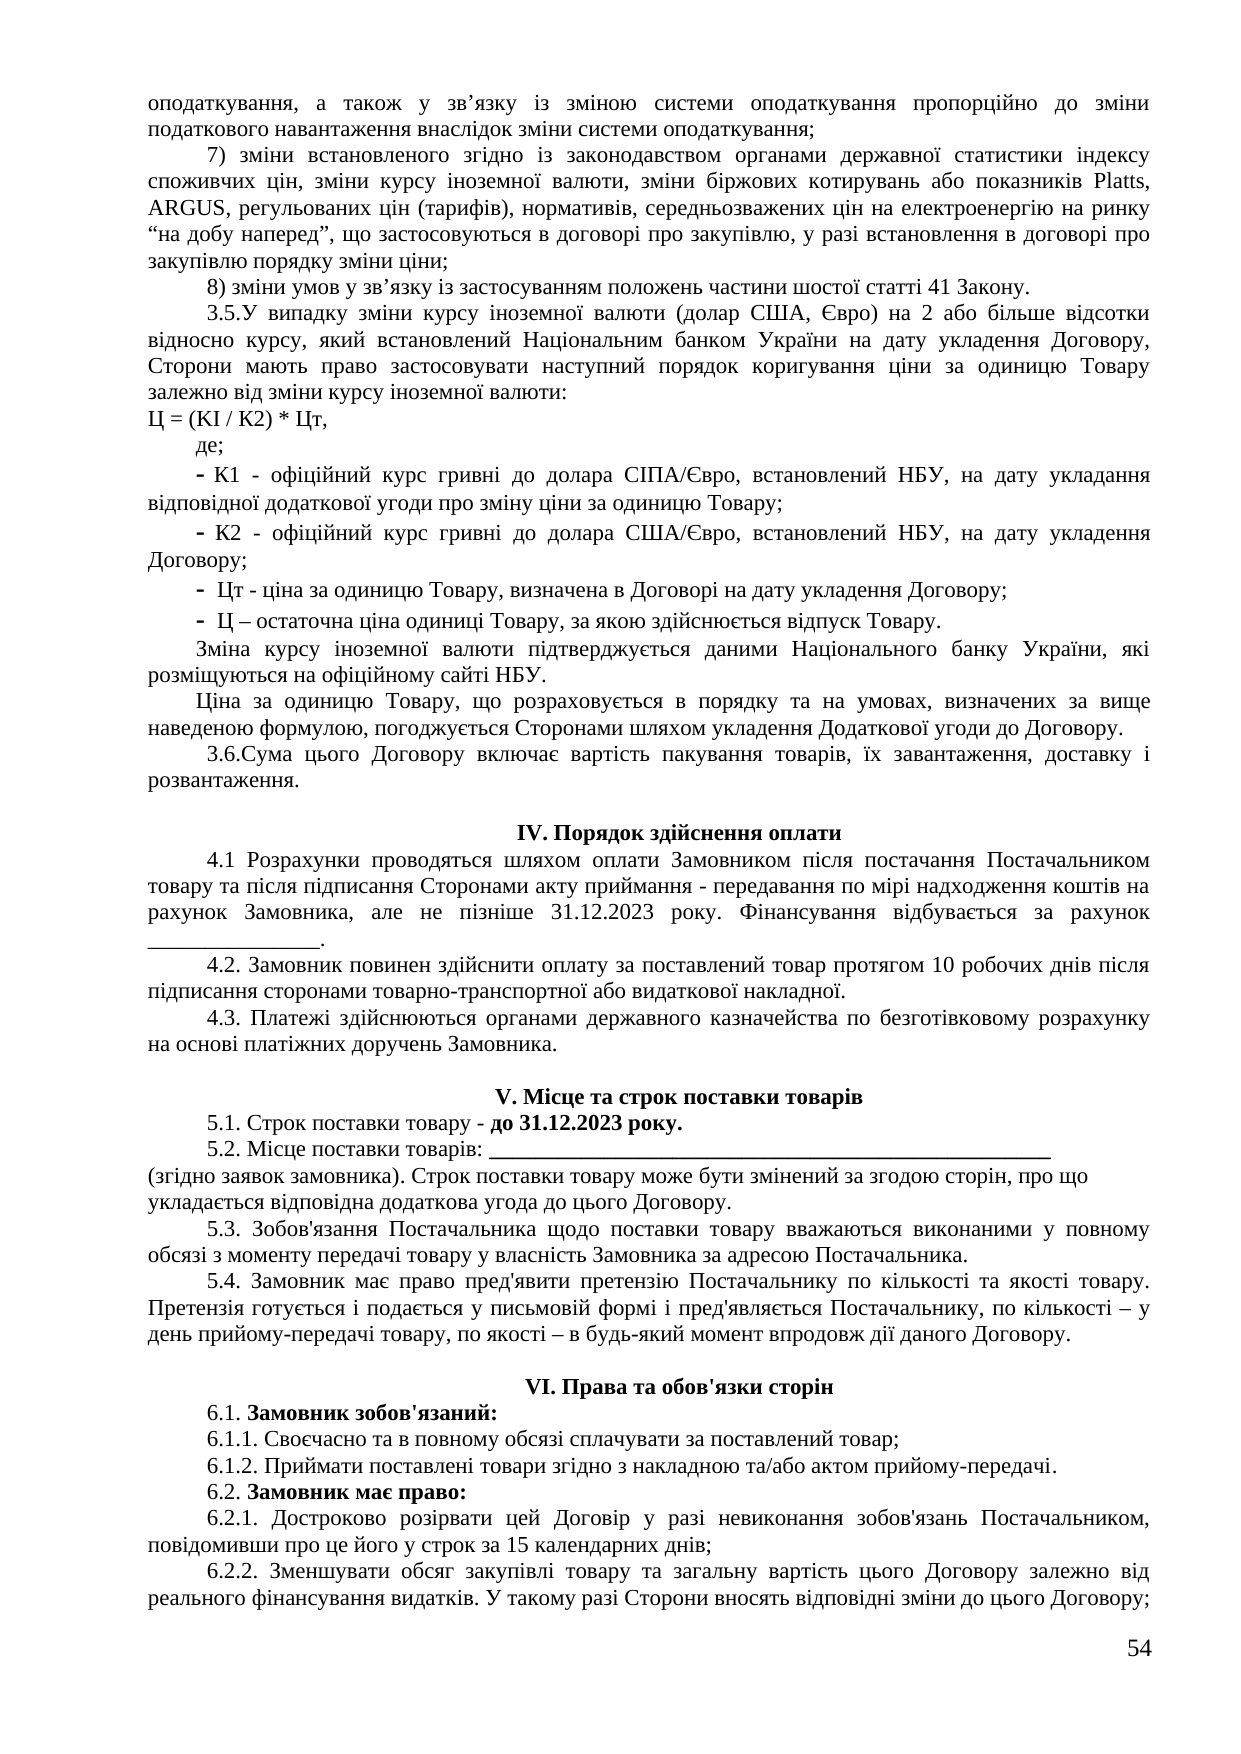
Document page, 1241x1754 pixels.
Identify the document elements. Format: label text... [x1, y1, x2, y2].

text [148, 88, 1152, 141]
text 4.1 Розрахунки проводяться шляхом оплати Замовником після постачання Постачальником товару та після підписання Сторонами акту приймання - передавання по мірі надходження коштів на рахунок Замовника, але не пізніше 31.12.2023 року. Фінансування відбувається за рахунок _______________. [148, 846, 1152, 951]
list Ц – остаточна ціна одиниці Товару, за якою здійснюється відпуск Товару. [148, 604, 1152, 635]
text V. Місце та строк поставки товарів [148, 1083, 1152, 1109]
text Ціна за одиницю Товару, що розраховується в порядку та на умовах, визначених за вище наведеною формулою, погоджується Сторонами шляхом укладення Додаткової угоди до Договору. [148, 687, 1152, 740]
list Цт - ціна за одиницю Товару, визначена в Договорі на дату укладення Договору; [148, 572, 1152, 604]
text 3.5.У випадку зміни курсу іноземної валюти (долар США, Євро) на 2 або більше відсотки відносно курсу, який встановлений Національним банком України на дату укладення Договору, Сторони мають право застосовувати наступний порядок коригування ціни за одиницю Товару залежно від зміни курсу іноземної валюти: [148, 299, 1152, 405]
list К1 - офіційний курс гривні до долара СІПА/Євро, встановлений НБУ, на дату укладання відповідної додаткової угоди про зміну ціни за одиницю Товару; [148, 457, 1152, 515]
text VI. Права та обов'язки сторін [148, 1373, 1152, 1399]
text 3.6.Сума цього Договору включає вартість пакування товарів, їх завантаження, доставку і розвантаження. [148, 740, 1152, 793]
text IV. Порядок здійснення оплати [148, 819, 1152, 846]
text 5.1. Строк поставки товару - до 31.12.2023 року. [148, 1109, 1152, 1136]
text 6.1.1. Своєчасно та в повному обсязі сплачувати за поставлений товар; [148, 1425, 1152, 1452]
text 5.3. Зобов'язання Постачальника щодо поставки товару вважаються виконаними у повному обсязі з моменту передачі товару у власність Замовника за адресою Постачальника. [148, 1214, 1152, 1267]
text Ц = (KI / К2) * Цт, [148, 405, 1152, 431]
text де; [148, 431, 1152, 457]
list К2 - офіційний курс гривні до долара США/Євро, встановлений НБУ, на дату укладення Договору; [148, 515, 1152, 572]
text (згідно заявок замовника). Строк поставки товару може бути змінений за згодою сторін, про що укладається відповідна додаткова угода до цього Договору. [148, 1162, 1152, 1214]
text 6.2.2. Зменшувати обсяг закупівлі товару та загальну вартість цього Договору залежно від реального фінансування видатків. У такому разі Сторони вносять відповідні зміни до цього Договору; [148, 1557, 1152, 1610]
text 4.3. Платежі здійснюються органами державного казначейства по безготівковому розрахунку на основі платіжних доручень Замовника. [148, 1004, 1152, 1056]
text 6.2. Замовник має право: [148, 1478, 1152, 1504]
text 5.2. Місце поставки товарів: _________________________________________________ [148, 1136, 1152, 1162]
text 6.1. Замовник зобов'язаний: [148, 1399, 1152, 1425]
text 6.2.1. Достроково розірвати цей Договір у разі невиконання зобов'язань Постачальником, повідомивши про це його у строк за 15 календарних днів; [148, 1504, 1152, 1557]
text 7) зміни встановленого згідно із законодавством органами державної статистики індексу споживчих цін, зміни курсу іноземної валюти, зміни біржових котирувань або показників Platts, ARGUS, регульованих цін (тарифів), нормативів, середньозважених цін на електроенергію на ринку “на добу наперед”, що застосовуються в договорі про закупівлю, у разі встановлення в договорі про закупівлю порядку зміни ціни; [148, 141, 1152, 273]
text Зміна курсу іноземної валюти підтверджується даними Національного банку України, які розміщуються на офіційному сайті НБУ. [148, 635, 1152, 687]
text 6.1.2. Приймати поставлені товари згідно з накладною та/або актом прийому-передачі. [148, 1452, 1152, 1478]
text 4.2. Замовник повинен здійснити оплату за поставлений товар протягом 10 робочих днів після підписання сторонами товарно-транспортної або видаткової накладної. [148, 951, 1152, 1004]
text 5.4. Замовник має право пред'явити претензію Постачальнику по кількості та якості товару. Претензія готується і подається у письмовій формі і пред'являється Постачальнику, по кількості – у день прийому-передачі товару, по якості – в будь-який момент впродовж дії даного Договору. [148, 1267, 1152, 1346]
text 8) зміни умов у зв’язку із застосуванням положень частини шостої статті 41 Закону. [148, 273, 1152, 299]
